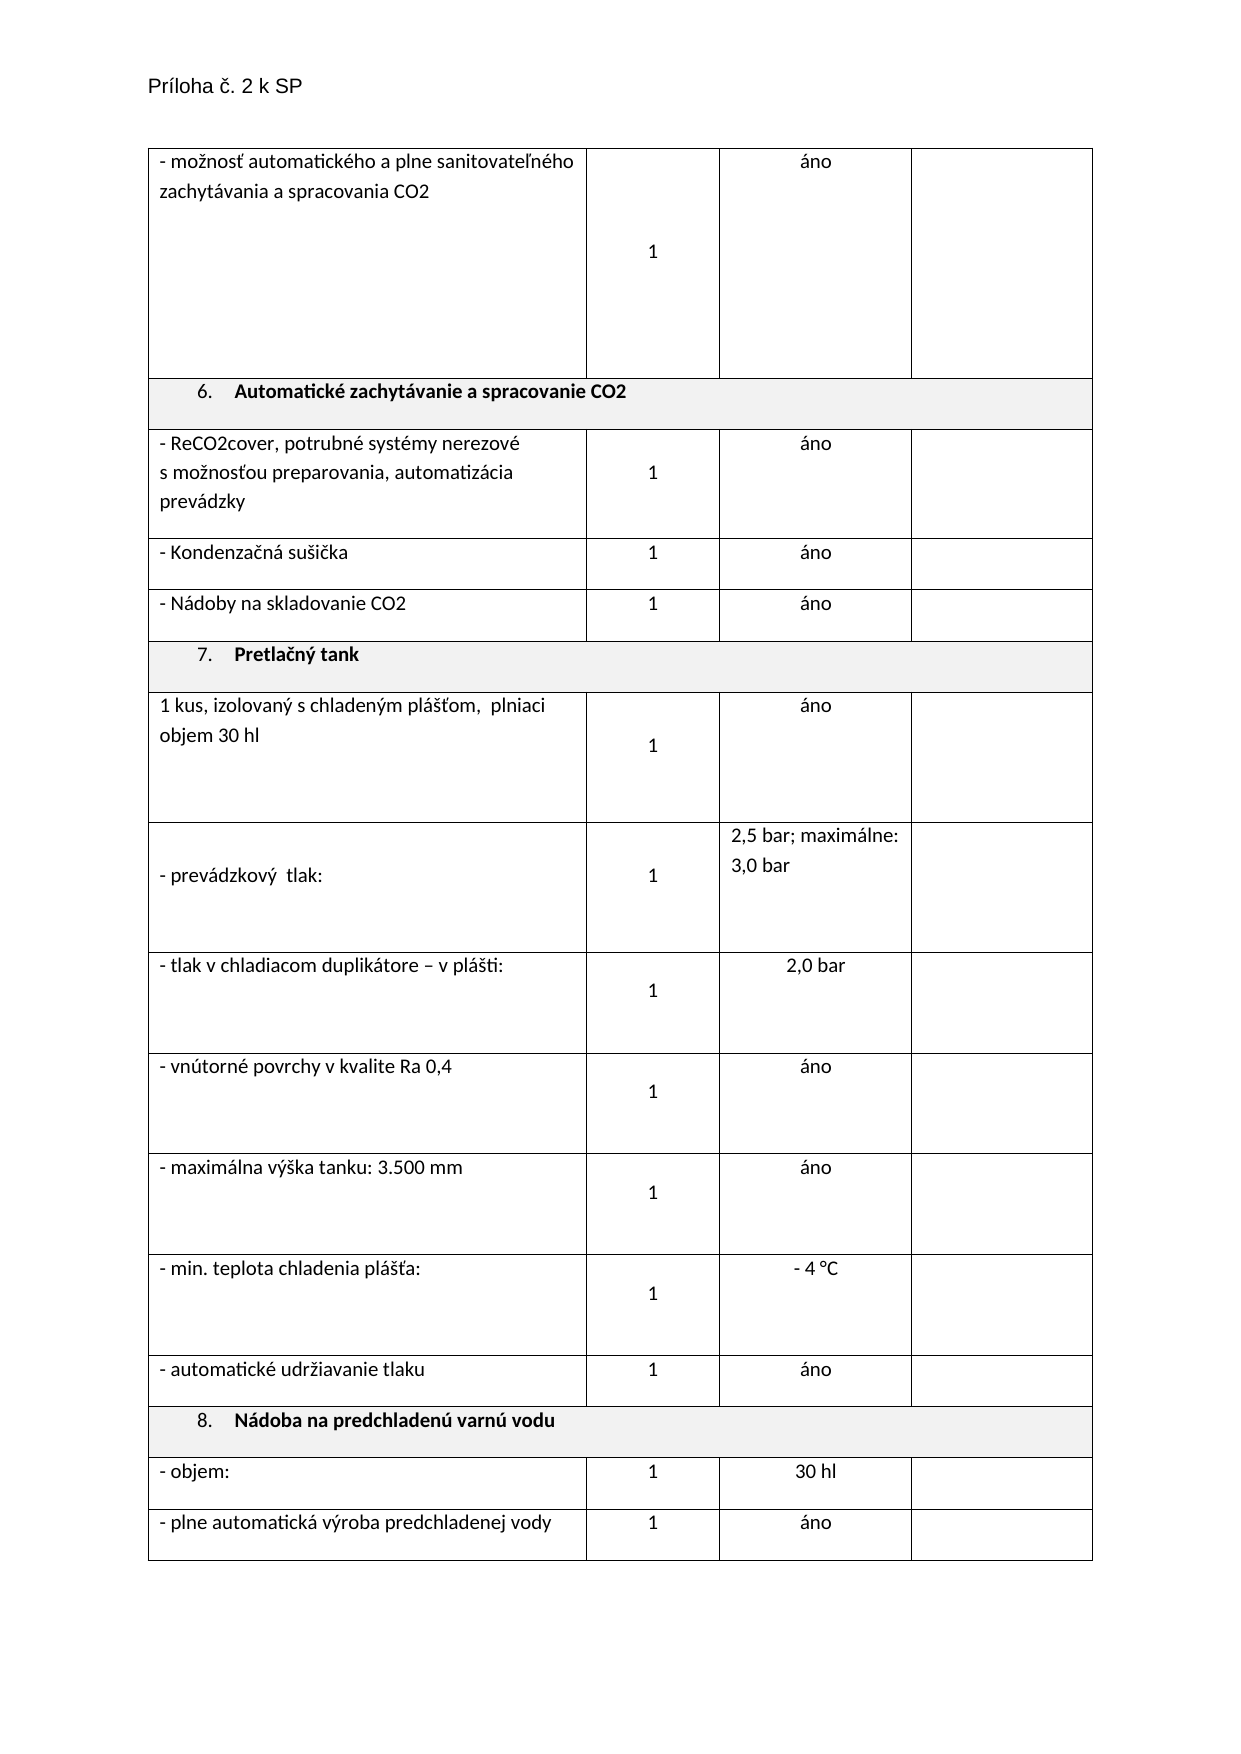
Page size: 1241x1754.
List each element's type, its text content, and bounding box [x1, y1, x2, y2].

table_cell - ReCO2cover, potrubné systémy nerezové s možnosťou preparovania, automatizácia prevádzky [149, 430, 586, 538]
table_cell - plne automatická výroba predchladenej vody [149, 1510, 586, 1559]
table_cell [912, 823, 1092, 952]
table_cell [912, 693, 1092, 822]
table_cell - 4 °C [720, 1255, 911, 1355]
table_cell [912, 1510, 1092, 1559]
table_cell 30 hl [720, 1458, 911, 1508]
table_cell [912, 539, 1092, 589]
table_cell 1 [587, 953, 719, 1052]
table_cell 1 [587, 1255, 719, 1355]
table_cell [912, 1255, 1092, 1355]
table_cell - vnútorné povrchy v kvalite Ra 0,4 [149, 1054, 586, 1153]
table_cell áno [720, 149, 911, 378]
table_cell Pretlačný tank [149, 642, 1092, 692]
table_cell 1 [587, 1154, 719, 1254]
table_cell 1 [587, 1356, 719, 1406]
table_cell [912, 590, 1092, 641]
table_cell [912, 1458, 1092, 1508]
table_cell [912, 1054, 1092, 1153]
table_cell 2,0 bar [720, 953, 911, 1052]
table_cell [912, 1356, 1092, 1406]
table_cell 1 [587, 693, 719, 822]
table_cell 1 kus, izolovaný s chladeným plášťom, plniaci objem 30 hl [149, 693, 586, 822]
table_cell áno [720, 590, 911, 641]
table_cell áno [720, 1154, 911, 1254]
table_cell - možnosť automatického a plne sanitovateľného zachytávania a spracovania CO2 [149, 149, 586, 378]
table_cell - automatické udržiavanie tlaku [149, 1356, 586, 1406]
table_cell Nádoba na predchladenú varnú vodu [149, 1407, 1092, 1457]
table_cell - maximálna výška tanku: 3.500 mm [149, 1154, 586, 1254]
table_cell [912, 953, 1092, 1052]
table_cell 1 [587, 149, 719, 378]
table_cell [912, 1154, 1092, 1254]
table_cell - min. teplota chladenia plášťa: [149, 1255, 586, 1355]
table_cell 1 [587, 590, 719, 641]
table_cell - tlak v chladiacom duplikátore – v plášti: [149, 953, 586, 1052]
table_cell 2,5 bar; maximálne: 3,0 bar [720, 823, 911, 952]
table_cell 1 [587, 1458, 719, 1508]
table_cell áno [720, 693, 911, 822]
table_cell - Kondenzačná sušička [149, 539, 586, 589]
table_cell Automatické zachytávanie a spracovanie CO2 [149, 379, 1092, 429]
table_cell 1 [587, 539, 719, 589]
table_cell - Nádoby na skladovanie CO2 [149, 590, 586, 641]
table_cell áno [720, 1054, 911, 1153]
table_cell - prevádzkový tlak: [149, 823, 586, 952]
table_cell 1 [587, 1510, 719, 1559]
table_cell áno [720, 1356, 911, 1406]
table_cell - objem: [149, 1458, 586, 1508]
table_cell áno [720, 539, 911, 589]
table_cell 1 [587, 1054, 719, 1153]
table_cell [912, 149, 1092, 378]
table_cell áno [720, 430, 911, 538]
table_cell áno [720, 1510, 911, 1559]
table_cell [912, 430, 1092, 538]
table_cell 1 [587, 430, 719, 538]
table_cell 1 [587, 823, 719, 952]
